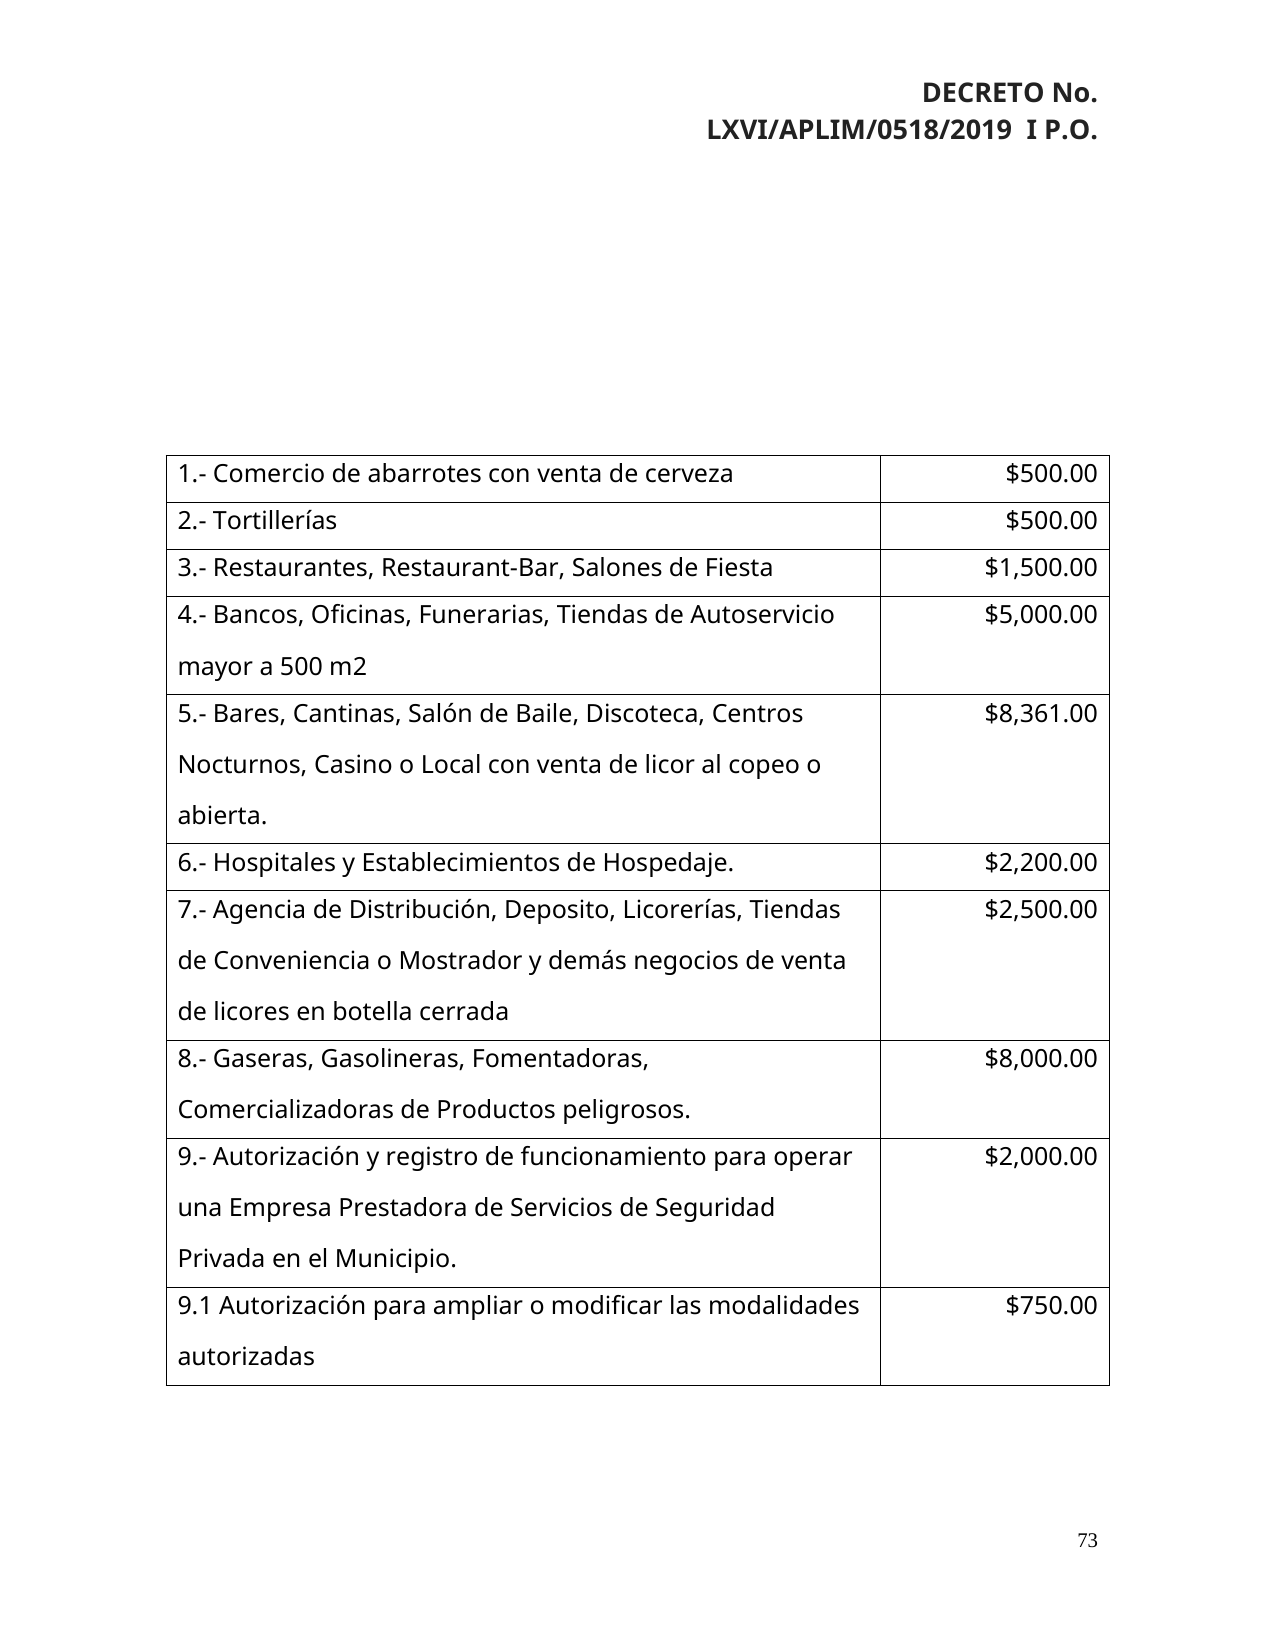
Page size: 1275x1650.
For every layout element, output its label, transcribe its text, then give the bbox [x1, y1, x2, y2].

table_cell 2.- Tortillerías [167, 503, 880, 549]
table_cell $500.00 [881, 503, 1109, 549]
table_cell $8,000.00 [881, 1041, 1109, 1138]
table_cell $5,000.00 [881, 597, 1109, 694]
table_cell 7.- Agencia de Distribución, Deposito, Licorerías, Tiendas de Conveniencia o Mostrador y demás negocios de venta de licores en botella cerrada [167, 891, 880, 1039]
table_cell 8.- Gaseras, Gasolineras, Fomentadoras, Comercializadoras de Productos peligrosos. [167, 1041, 880, 1138]
table_header $500.00 [881, 456, 1109, 502]
table_cell $1,500.00 [881, 550, 1109, 596]
table_cell 3.- Restaurantes, Restaurant-Bar, Salones de Fiesta [167, 550, 880, 596]
table_cell 9.1 Autorización para ampliar o modificar las modalidades autorizadas [167, 1288, 880, 1385]
table_cell $2,200.00 [881, 844, 1109, 890]
table_cell 4.- Bancos, Oficinas, Funerarias, Tiendas de Autoservicio mayor a 500 m2 [167, 597, 880, 694]
table_cell $2,500.00 [881, 891, 1109, 1039]
table_cell 5.- Bares, Cantinas, Salón de Baile, Discoteca, Centros Nocturnos, Casino o Local con venta de licor al copeo o abierta. [167, 695, 880, 843]
table_cell $750.00 [881, 1288, 1109, 1385]
table_cell 9.- Autorización y registro de funcionamiento para operar una Empresa Prestadora de Servicios de Seguridad Privada en el Municipio. [167, 1139, 880, 1287]
table_cell $8,361.00 [881, 695, 1109, 843]
table_cell 6.- Hospitales y Establecimientos de Hospedaje. [167, 844, 880, 890]
table_cell $2,000.00 [881, 1139, 1109, 1287]
table_header 1.- Comercio de abarrotes con venta de cerveza [167, 456, 880, 502]
